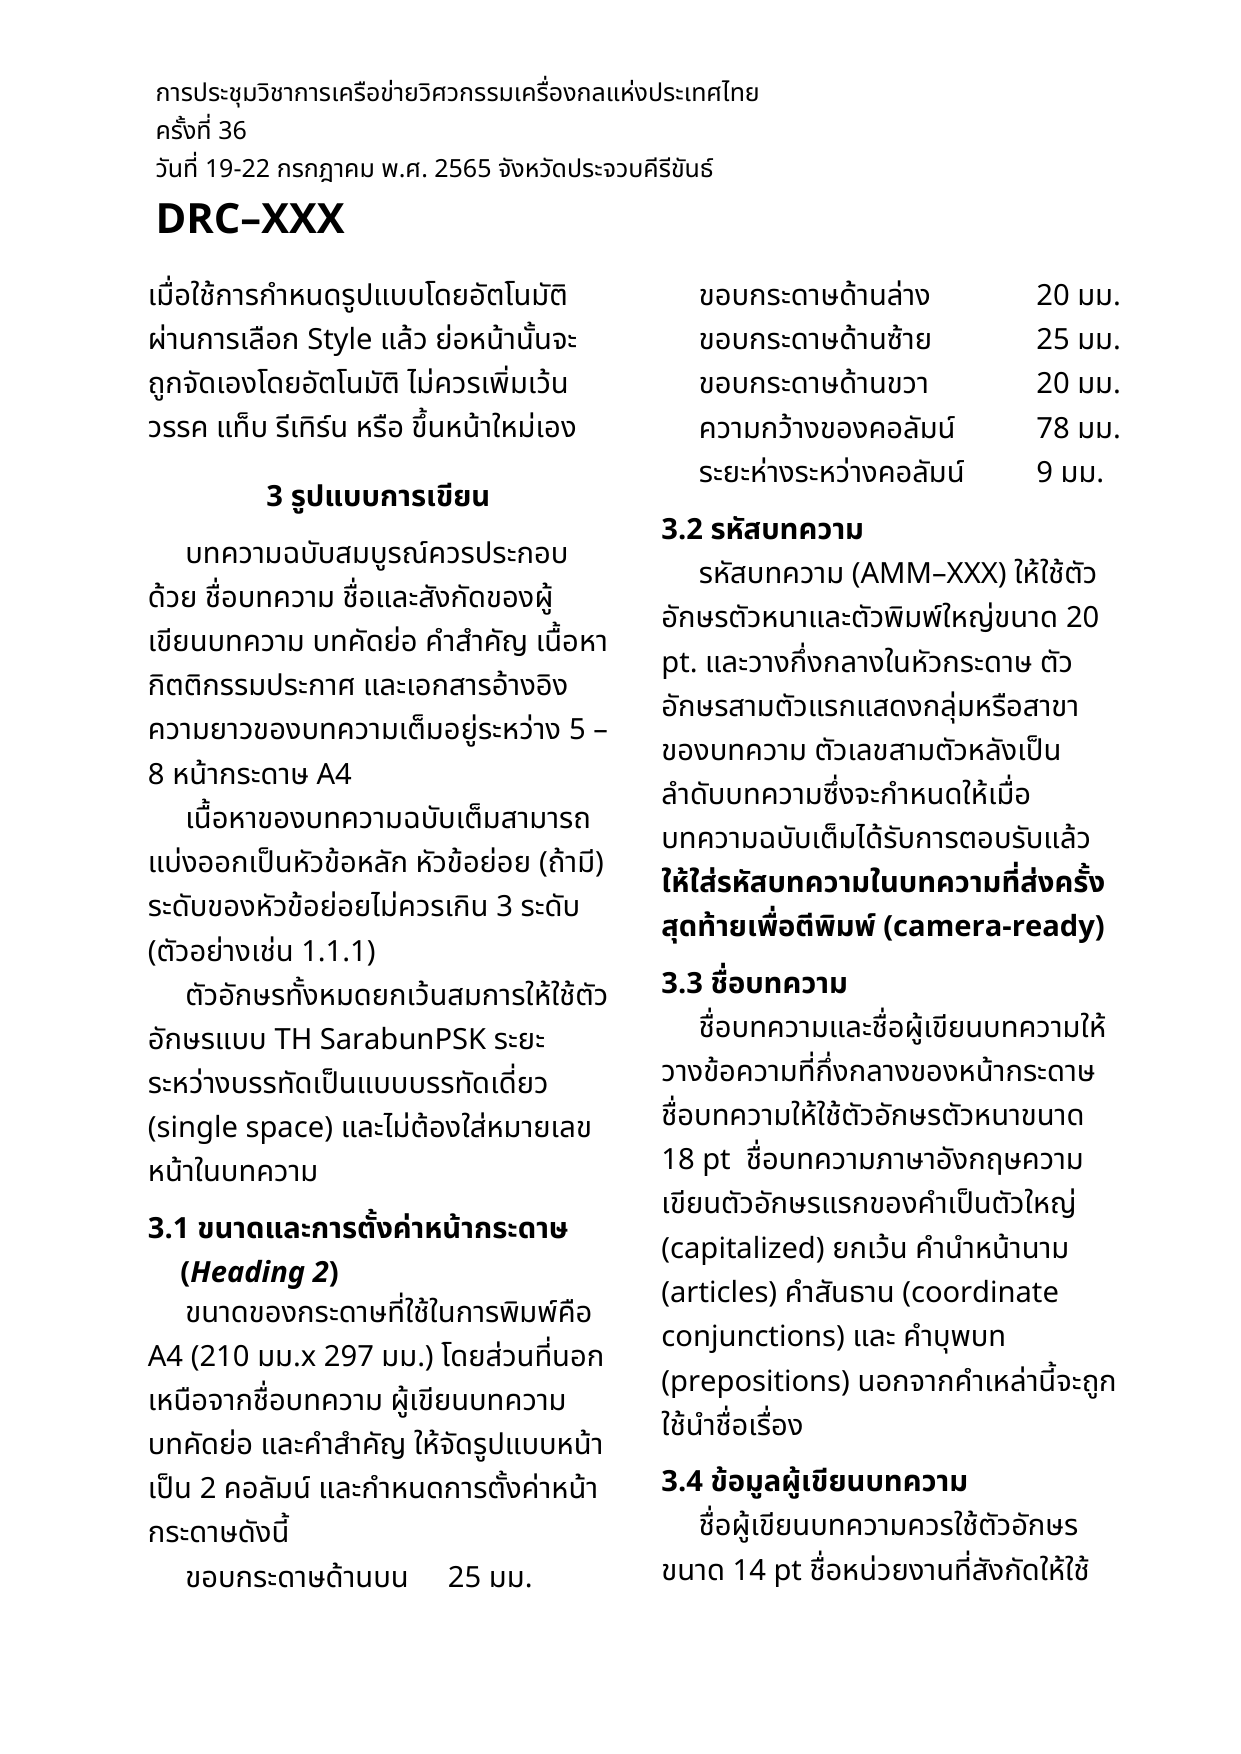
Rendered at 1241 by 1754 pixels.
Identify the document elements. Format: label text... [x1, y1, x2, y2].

text เนื้อหาของบทความฉบับเต็มสามารถแบ่งออกเป็นหัวข้อหลัก หัวข้อย่อย (ถ้ามี) ระดับของหัวข้อย่อยไม่ควรเกิน 3 ระดับ (ตัวอย่างเช่น 1.1.1) [148, 797, 609, 974]
text ขอบกระดาษด้านซ้าย 25 มม. [661, 318, 1122, 363]
subtitle ชื่อบทความ [661, 962, 1122, 1006]
text ขอบกระดาษด้านบน 25 มม. [148, 1556, 609, 1600]
subtitle ข้อมูลผู้เขียนบทความ [661, 1461, 1122, 1505]
text ชื่อบทความและชื่อผู้เขียนบทความให้วางข้อความที่กึ่งกลางของหน้ากระดาษ ชื่อบทความให้ใช้ตัวอักษรตัวหนาขนาด 18 pt ชื่อบทความภาษาอังกฤษความเขียนตัวอักษรแรกของคำเป็นตัวใหญ่ (capitalized) ยกเว้น คำนำหน้านาม (articles) คำสันธาน (coordinate conjunctions) และ คำบุพบท (prepositions) นอกจากคำเหล่านี้จะถูกใช้นำชื่อเรื่อง [661, 1006, 1122, 1448]
text ความกว้างของคอลัมน์ 78 มม. [661, 407, 1122, 451]
text ระยะห่างระหว่างคอลัมน์ 9 มม. [661, 451, 1122, 496]
text ตัวอักษรทั้งหมดยกเว้นสมการให้ใช้ตัวอักษรแบบ TH SarabunPSK ระยะระหว่างบรรทัดเป็นแบบบรรทัดเดี่ยว (single space) และไม่ต้องใส่หมายเลขหน้าในบทความ [148, 974, 609, 1195]
text ขอบกระดาษด้านขวา 20 มม. [661, 363, 1122, 407]
text รหัสบทความ (AMM–XXX) ให้ใช้ตัวอักษรตัวหนาและตัวพิมพ์ใหญ่ขนาด 20 pt. และวางกึ่งกลางในหัวกระดาษ ตัวอักษรสามตัวแรกแสดงกลุ่มหรือสาขาของบทความ ตัวเลขสามตัวหลังเป็นลำดับบทความซึ่งจะกำหนดให้เมื่อบทความฉบับเต็มได้รับการตอบรับแล้ว ให้ใส่รหัสบทความในบทความที่ส่งครั้งสุดท้ายเพื่อตีพิมพ์ (camera-ready) [661, 552, 1122, 950]
text บทความฉบับสมบูรณ์ควรประกอบด้วย ชื่อบทความ ชื่อและสังกัดของผู้เขียนบทความ บทคัดย่อ คำสำคัญ เนื้อหา กิตติกรรมประกาศ และเอกสารอ้างอิง ความยาวของบทความเต็มอยู่ระหว่าง 5 – 8 หน้ากระดาษ A4 [148, 532, 609, 797]
subtitle รูปแบบการเขียน [148, 476, 609, 520]
subtitle รหัสบทความ [661, 508, 1122, 552]
text ขอบกระดาษด้านล่าง 20 มม. [661, 274, 1122, 318]
subtitle ขนาดและการตั้งค่าหน้ากระดาษ (Heading 2) [148, 1207, 609, 1291]
text ขนาดของกระดาษที่ใช้ในการพิมพ์คือ A4 (210 มม.x 297 มม.) โดยส่วนที่นอกเหนือจากชื่อบทความ ผู้เขียนบทความ บทคัดย่อ และคำสำคัญ ให้จัดรูปแบบหน้าเป็น 2 คอลัมน์ และกำหนดการตั้งค่าหน้ากระดาษดังนี้ [148, 1291, 609, 1556]
